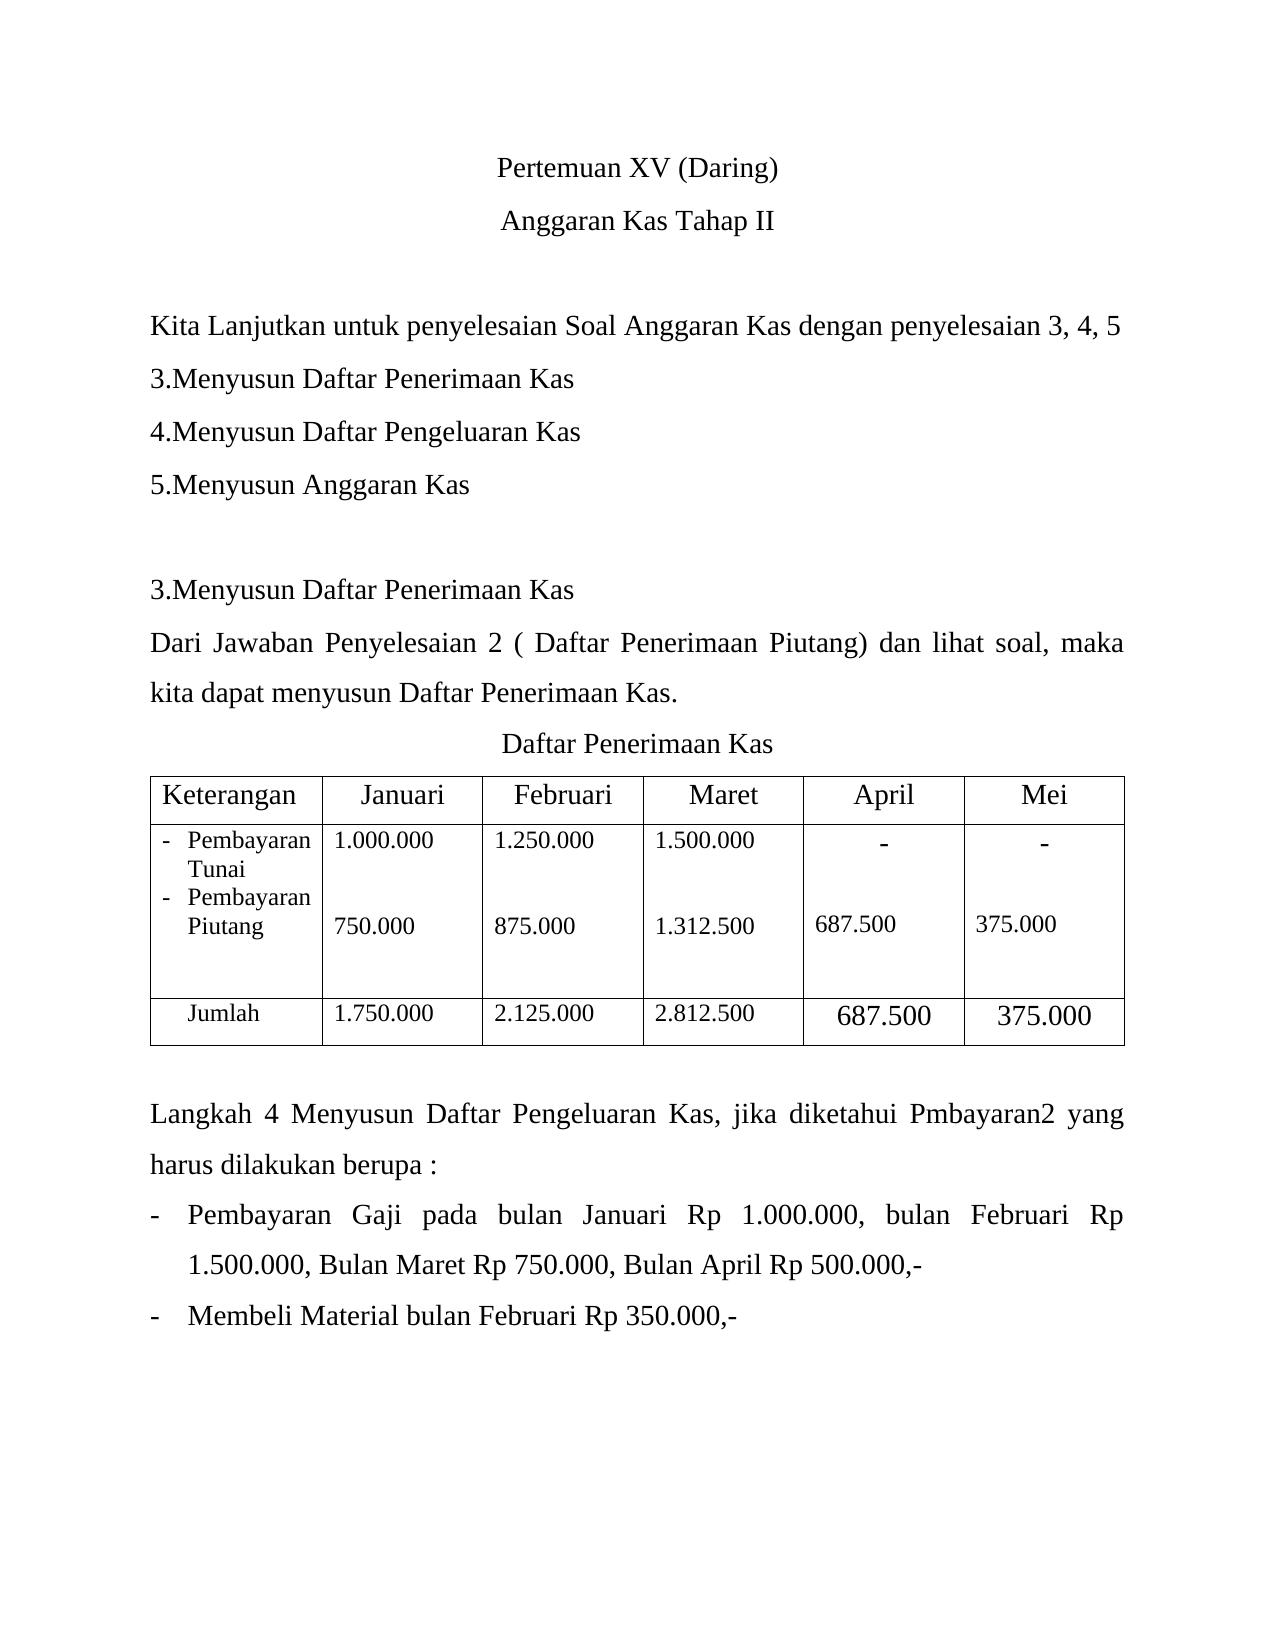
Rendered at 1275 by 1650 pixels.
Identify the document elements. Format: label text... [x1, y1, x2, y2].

table_cell Pembayaran Tunai Pembayaran Piutang [151, 825, 322, 997]
table_header Mei [965, 777, 1124, 824]
table_header Januari [323, 777, 482, 824]
table_header Keterangan [151, 777, 322, 824]
list Membeli Material bulan Februari Rp 350.000,- [150, 1298, 1125, 1331]
table_cell 1.250.000 875.000 [483, 825, 643, 997]
table_cell Jumlah [151, 999, 322, 1045]
table_cell 1.000.000 750.000 [323, 825, 482, 997]
table_cell 2.812.500 [644, 999, 803, 1045]
text Dari Jawaban Penyelesaian 2 ( Daftar Penerimaan Piutang) dan lihat soal, maka kita dapat menyusun Daftar Penerimaan Kas. [150, 625, 1125, 709]
table_cell 687.500 [804, 999, 964, 1045]
table_header April [804, 777, 964, 824]
text Langkah 4 Menyusun Daftar Pengeluaran Kas, jika diketahui Pmbayaran2 yang harus dilakukan berupa : [150, 1097, 1125, 1180]
table_cell 375.000 [965, 999, 1124, 1045]
text 3.Menyusun Daftar Penerimaan Kas [150, 572, 1125, 606]
table_cell - 687.500 [804, 825, 964, 997]
text Anggaran Kas Tahap II [150, 203, 1125, 236]
table_cell 2.125.000 [483, 999, 643, 1045]
text Kita Lanjutkan untuk penyelesaian Soal Anggaran Kas dengan penyelesaian 3, 4, 5 [150, 308, 1125, 342]
text 4.Menyusun Daftar Pengeluaran Kas [150, 414, 1125, 448]
text 5.Menyusun Anggaran Kas [150, 467, 1125, 500]
text Daftar Penerimaan Kas [150, 726, 1125, 759]
text 3.Menyusun Daftar Penerimaan Kas [150, 361, 1125, 395]
text Pertemuan XV (Daring) [150, 150, 1125, 183]
table_cell - 375.000 [965, 825, 1124, 997]
list Pembayaran Gaji pada bulan Januari Rp 1.000.000, bulan Februari Rp 1.500.000, Bulan Maret Rp 750.000, Bulan April Rp 500.000,- [150, 1197, 1125, 1281]
table_cell 1.750.000 [323, 999, 482, 1045]
table_header Februari [483, 777, 643, 824]
table_cell 1.500.000 1.312.500 [644, 825, 803, 997]
table_header Maret [644, 777, 803, 824]
